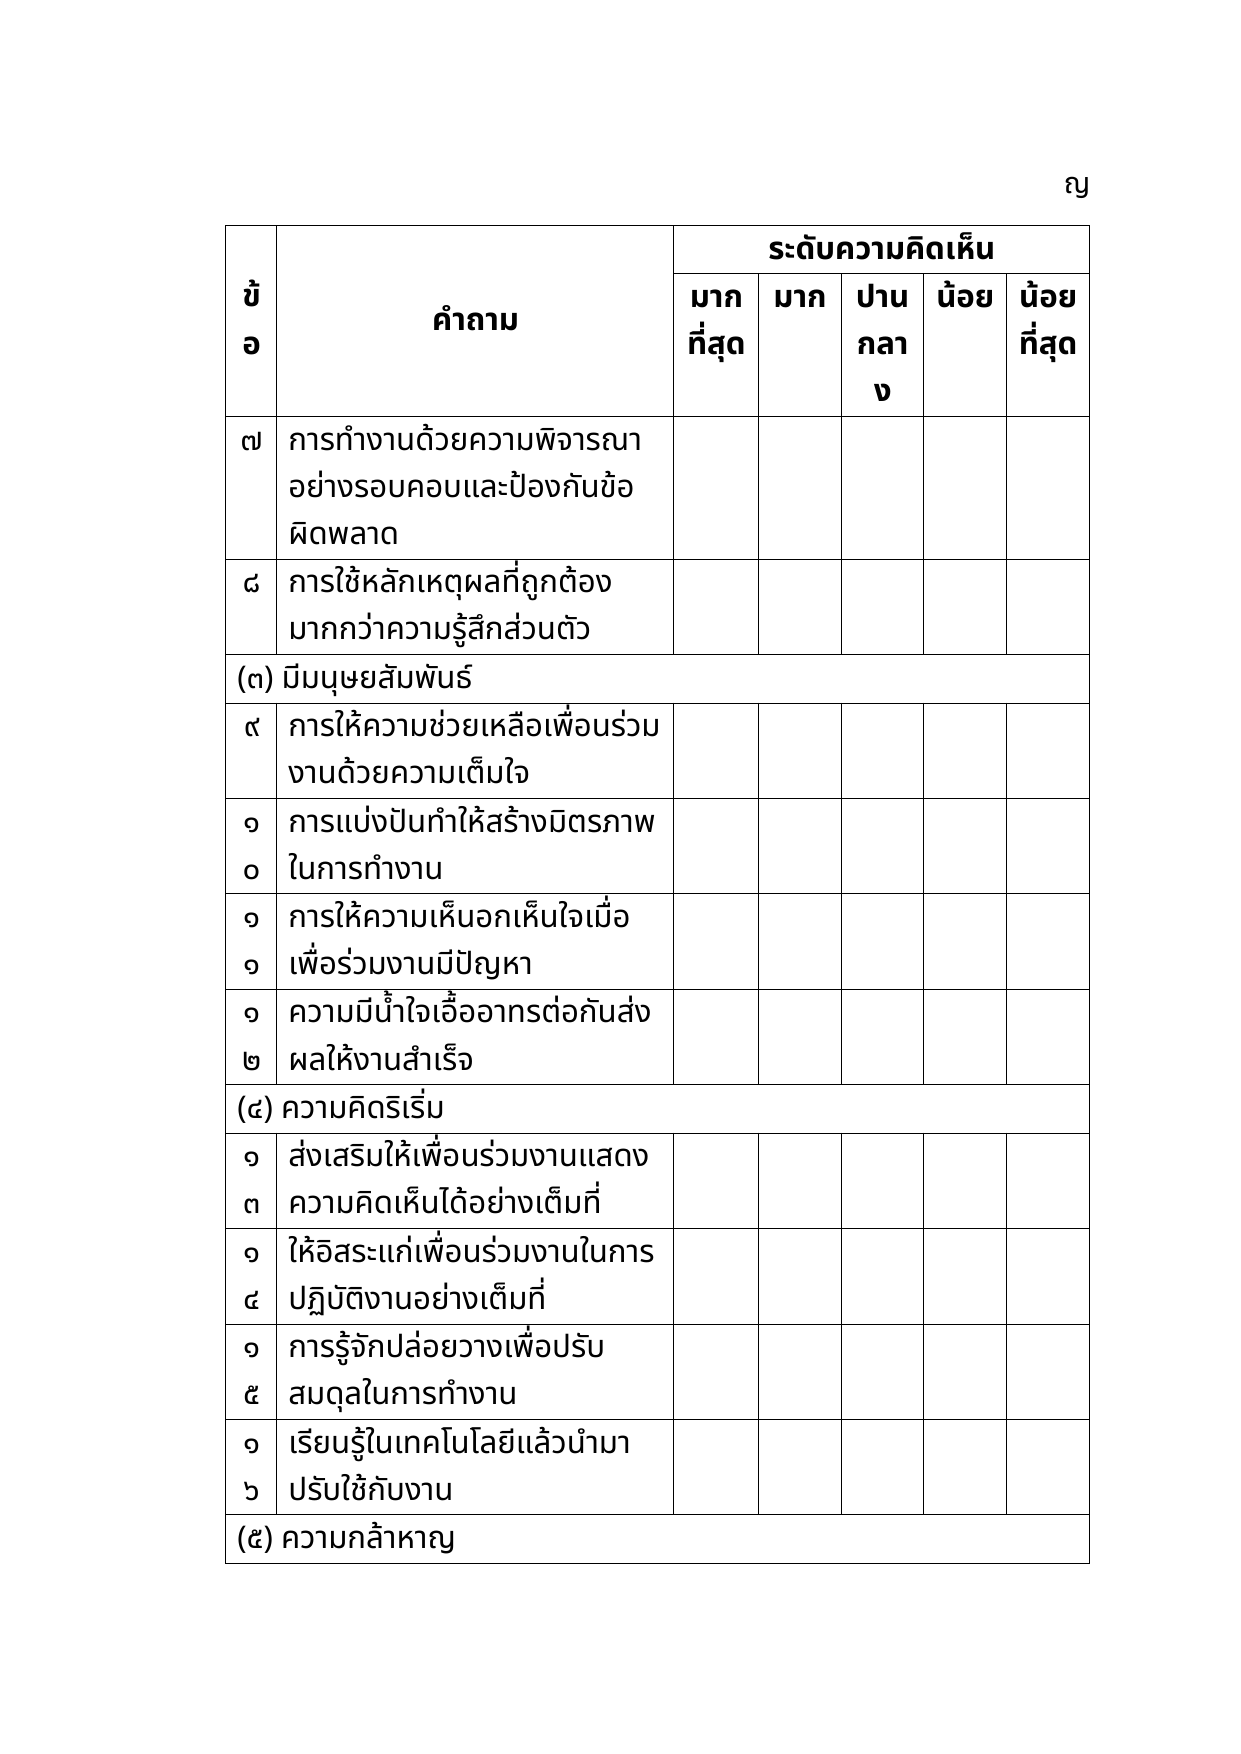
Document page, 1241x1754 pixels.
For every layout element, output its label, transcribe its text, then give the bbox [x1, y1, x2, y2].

table_cell [674, 1229, 758, 1323]
table_cell [674, 1134, 758, 1228]
table_cell (๔) ความคิดริเริ่ม [226, 1085, 1089, 1133]
table_cell (๓) มีมนุษยสัมพันธ์ [226, 655, 1089, 702]
table_cell การแบ่งปันทำให้สร้างมิตรภาพในการทำงาน [277, 799, 673, 893]
table_cell [924, 560, 1006, 654]
table_cell [759, 799, 841, 893]
table_cell [1007, 560, 1089, 654]
table_cell ๑๔ [226, 1229, 276, 1323]
table_cell [759, 560, 841, 654]
table_cell ๘ [226, 560, 276, 654]
table_cell [842, 1229, 923, 1323]
table_cell [674, 894, 758, 989]
table_cell [1007, 894, 1089, 989]
table_cell [1007, 1420, 1089, 1514]
table_cell [674, 799, 758, 893]
table_cell [842, 1420, 923, 1514]
table_cell [759, 1134, 841, 1228]
table_cell [924, 1325, 1006, 1419]
table_cell น้อยที่สุด [1007, 274, 1089, 416]
table_cell [924, 1229, 1006, 1323]
table_cell การรู้จักปล่อยวางเพื่อปรับสมดุลในการทำงาน [277, 1325, 673, 1419]
table_cell [1007, 1325, 1089, 1419]
table_cell [674, 417, 758, 558]
table_header คำถาม [277, 226, 673, 416]
table_cell น้อย [924, 274, 1006, 416]
table_cell [759, 704, 841, 798]
table_cell [842, 417, 923, 558]
table_cell [674, 1325, 758, 1419]
table_cell [924, 417, 1006, 558]
table_cell [924, 1420, 1006, 1514]
table_cell ส่งเสริมให้เพื่อนร่วมงานแสดงความคิดเห็นได้อย่างเต็มที่ [277, 1134, 673, 1228]
table_cell [759, 990, 841, 1084]
table_cell [842, 560, 923, 654]
table_cell [759, 894, 841, 989]
table_cell [924, 1134, 1006, 1228]
table_header ระดับความคิดเห็น [674, 226, 1089, 273]
table_cell ๗ [226, 417, 276, 558]
table_cell เรียนรู้ในเทคโนโลยีแล้วนำมาปรับใช้กับงาน [277, 1420, 673, 1514]
table_cell [1007, 1229, 1089, 1323]
table_cell [924, 990, 1006, 1084]
table_cell [924, 704, 1006, 798]
table_cell ๑๒ [226, 990, 276, 1084]
table_cell มากที่สุด [674, 274, 758, 416]
table_cell ปานกลาง [842, 274, 923, 416]
table_cell [842, 704, 923, 798]
table_cell ความมีน้ำใจเอื้ออาทรต่อกันส่งผลให้งานสำเร็จ [277, 990, 673, 1084]
table_cell [674, 990, 758, 1084]
table_cell [1007, 990, 1089, 1084]
table_cell [674, 560, 758, 654]
table_cell ให้อิสระแก่เพื่อนร่วมงานในการปฏิบัติงานอย่างเต็มที่ [277, 1229, 673, 1323]
table_cell (๕) ความกล้าหาญ [226, 1515, 1089, 1563]
table_cell ๙ [226, 704, 276, 798]
table_cell [1007, 1134, 1089, 1228]
table_cell [842, 894, 923, 989]
table_cell [674, 1420, 758, 1514]
table_cell [759, 1229, 841, 1323]
table_cell [924, 894, 1006, 989]
table_cell การใช้หลักเหตุผลที่ถูกต้องมากกว่าความรู้สึกส่วนตัว [277, 560, 673, 654]
table_header ข้อ [226, 226, 276, 416]
table_cell [842, 1325, 923, 1419]
table_cell มาก [759, 274, 841, 416]
table_cell การให้ความเห็นอกเห็นใจเมื่อเพื่อร่วมงานมีปัญหา [277, 894, 673, 989]
table_cell การทำงานด้วยความพิจารณาอย่างรอบคอบและป้องกันข้อผิดพลาด [277, 417, 673, 558]
table_cell [842, 990, 923, 1084]
table_cell การให้ความช่วยเหลือเพื่อนร่วมงานด้วยความเต็มใจ [277, 704, 673, 798]
table_cell [1007, 799, 1089, 893]
table_cell [842, 799, 923, 893]
table_cell ๑๑ [226, 894, 276, 989]
table_cell ๑๓ [226, 1134, 276, 1228]
table_cell [924, 799, 1006, 893]
table_cell ๑๖ [226, 1420, 276, 1514]
table_cell ๑๐ [226, 799, 276, 893]
table_cell [674, 704, 758, 798]
table_cell [842, 1134, 923, 1228]
table_cell [1007, 704, 1089, 798]
table_cell [759, 1420, 841, 1514]
table_cell [759, 417, 841, 558]
table_cell [1007, 417, 1089, 558]
table_cell [759, 1325, 841, 1419]
table_cell ๑๕ [226, 1325, 276, 1419]
